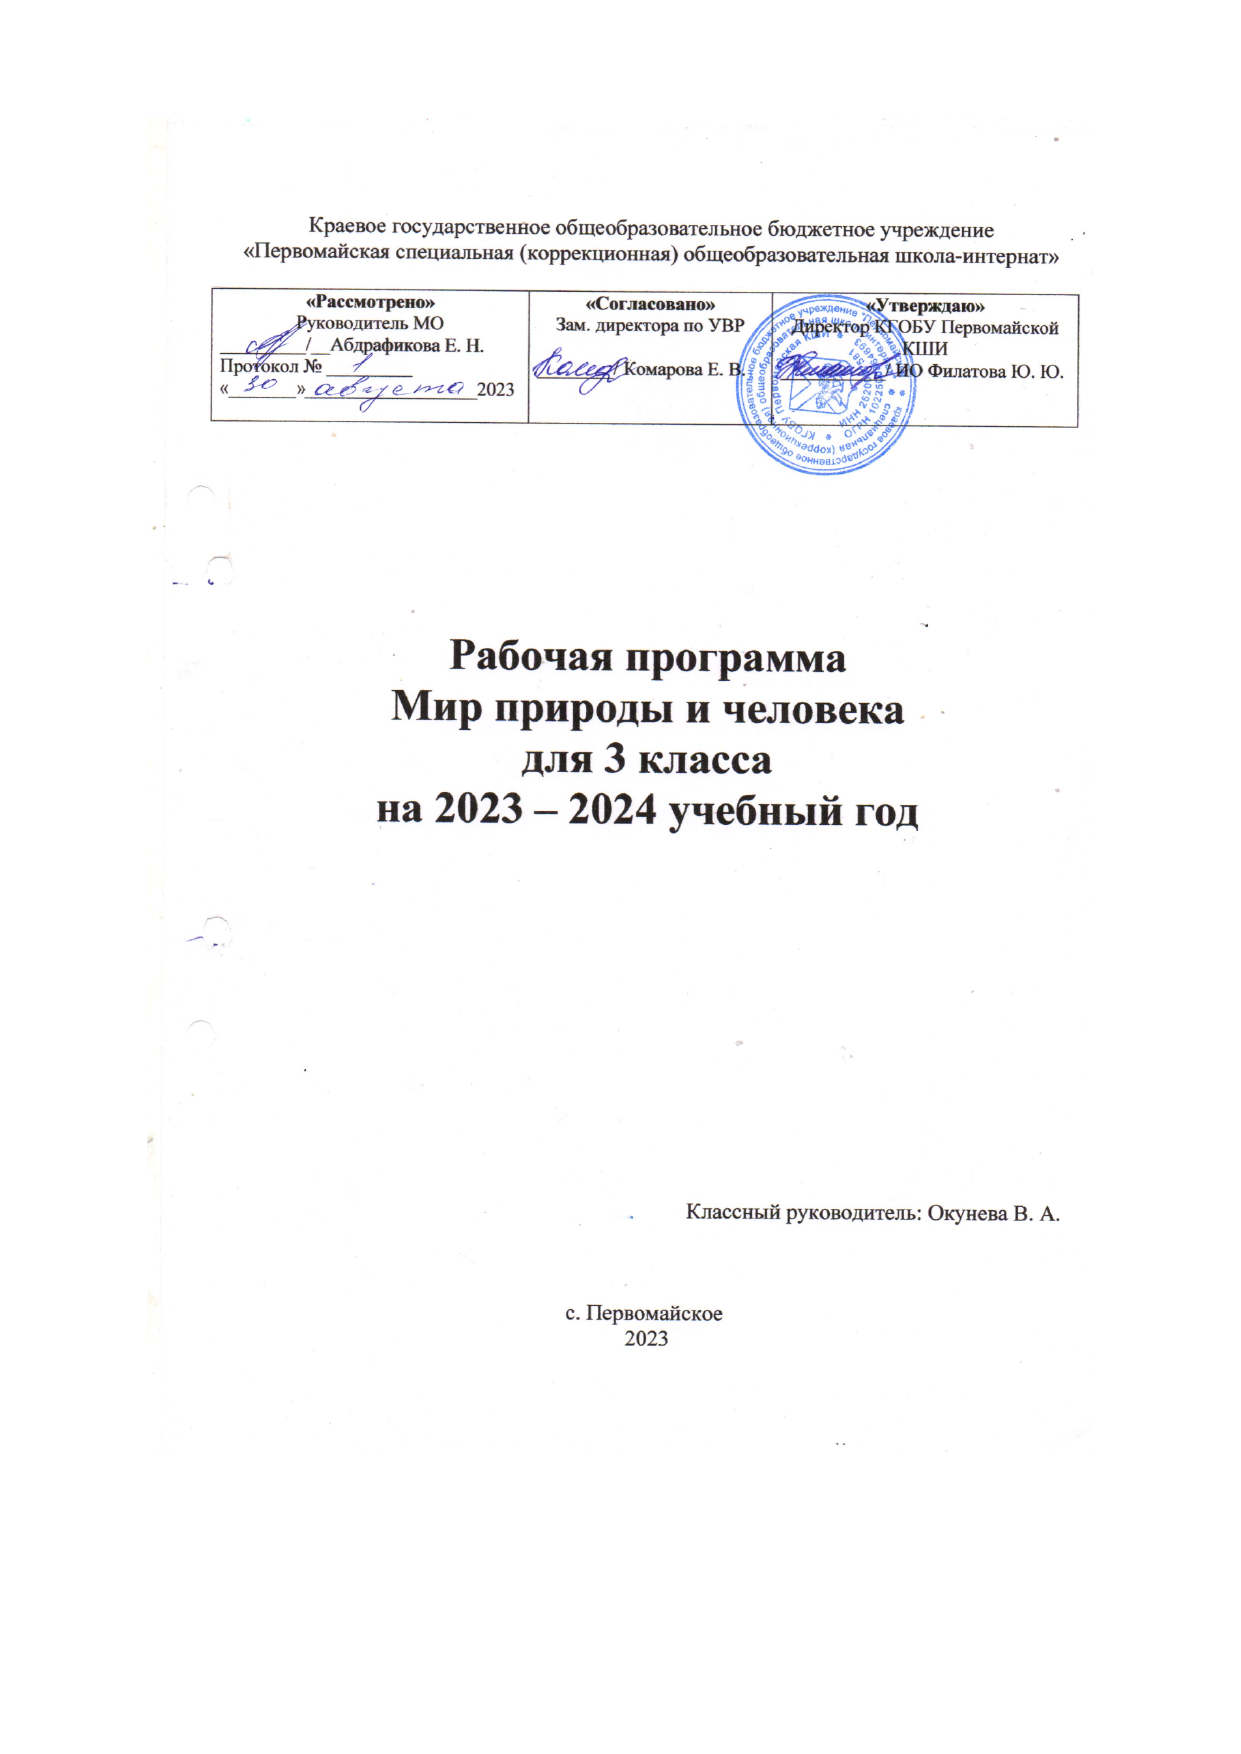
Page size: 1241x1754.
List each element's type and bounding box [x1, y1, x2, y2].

picture [147, 118, 1093, 1455]
